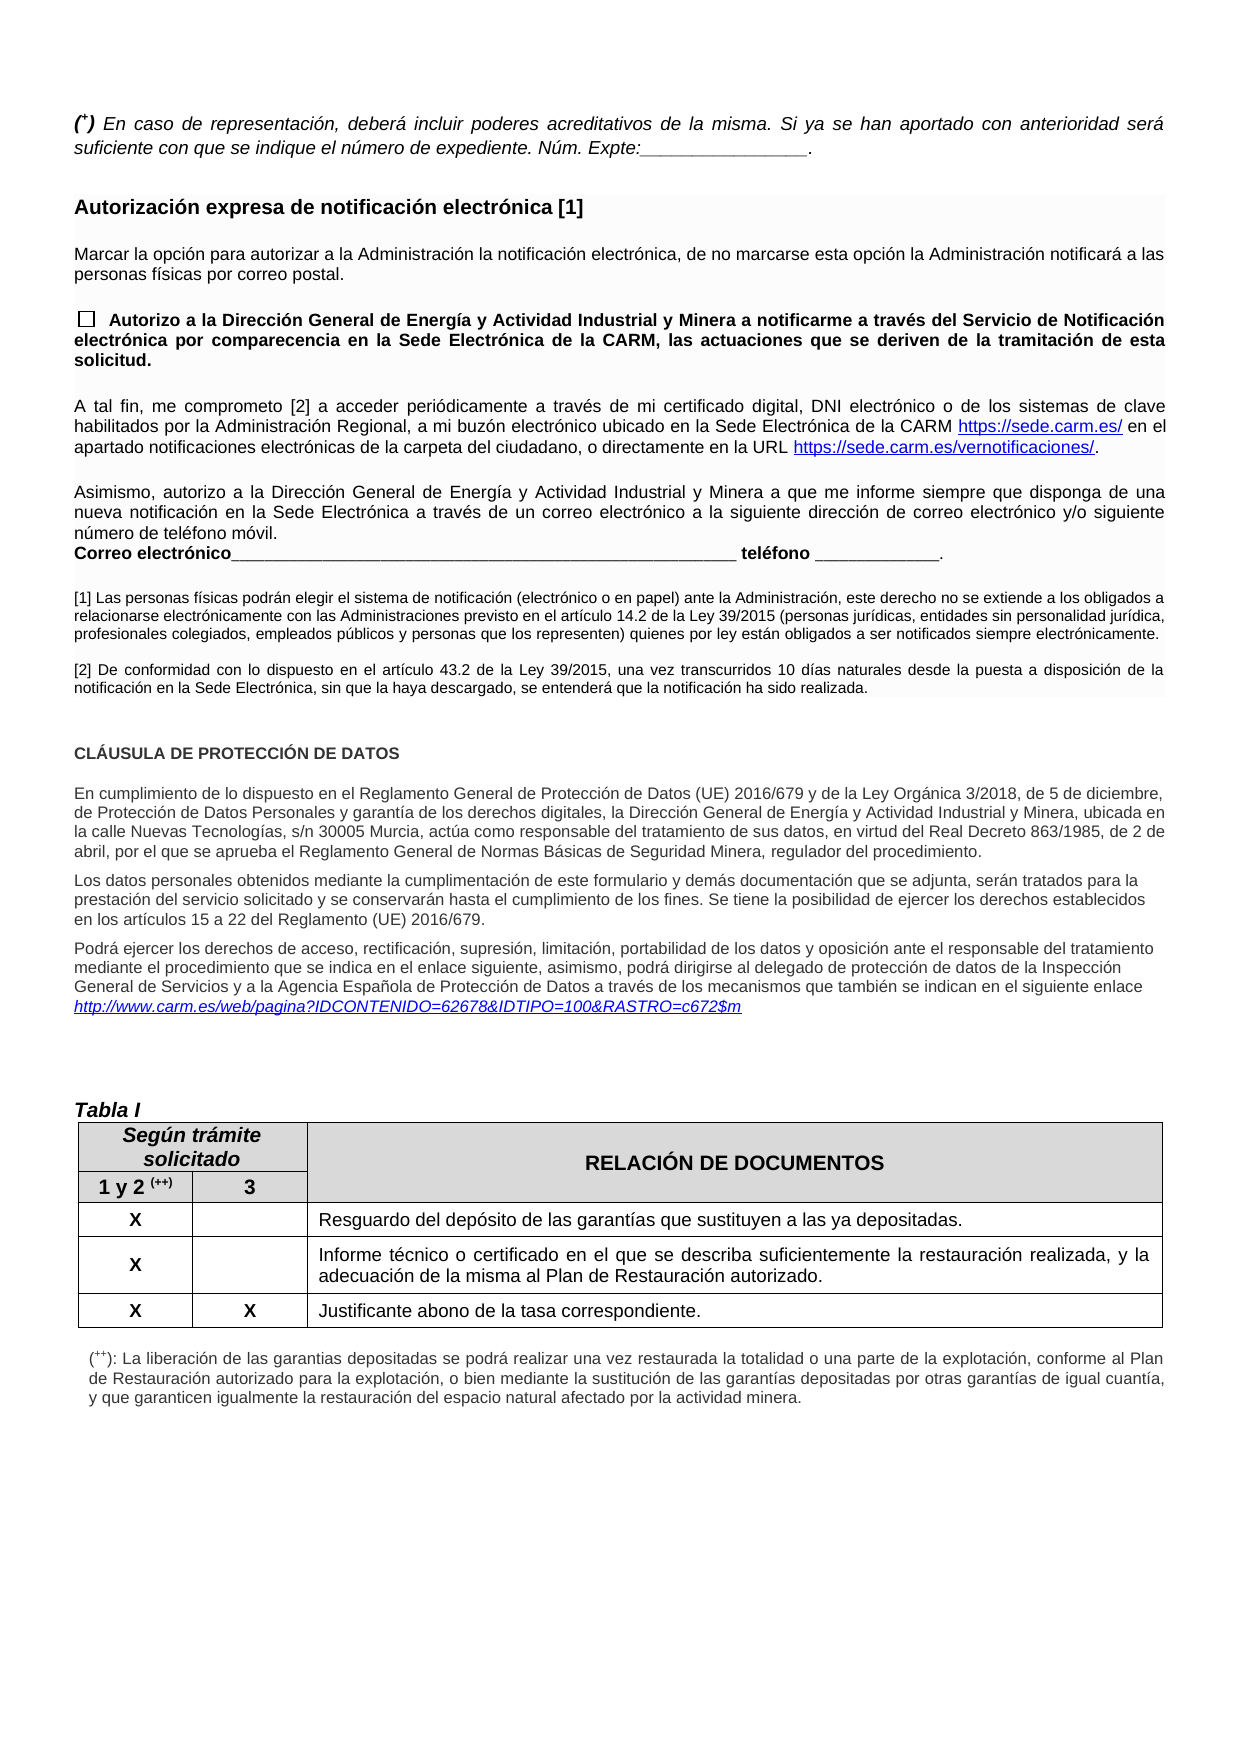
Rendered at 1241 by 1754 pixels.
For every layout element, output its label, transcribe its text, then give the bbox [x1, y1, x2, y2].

table_cell Justificante abono de la tasa correspondiente. [308, 1294, 1162, 1327]
table_header RELACIÓN DE DOCUMENTOS [308, 1123, 1162, 1202]
text Autorización expresa de notificación electrónica [1] [74, 194, 1166, 218]
table_header Según trámite solicitado [79, 1123, 307, 1171]
text Tabla I [74, 1098, 1166, 1122]
table_cell 1 y 2 (++) [79, 1172, 192, 1202]
text En cumplimiento de lo dispuesto en el Reglamento General de Protección de Datos (UE) 2016/679 y de la Ley Orgánica 3/2018, de 5 de diciembre, de Protección de Datos Personales y garantía de los derechos digitales, la Dirección General de Energía y Actividad Industrial y Minera, ubicada en la calle Nuevas Tecnologías, s/n 30005 Murcia, actúa como responsable del tratamiento de sus datos, en virtud del Real Decreto 863/1985, de 2 de abril, por el que se aprueba el Reglamento General de Normas Básicas de Seguridad Minera, regulador del procedimiento. [74, 784, 1166, 861]
text (+) En caso de representación, deberá incluir poderes acreditativos de la misma. Si ya se han aportado con anterioridad será suficiente con que se indique el número de expediente. Núm. Expte:________________. [74, 108, 1166, 158]
table_cell X [193, 1294, 307, 1327]
text CLÁUSULA DE PROTECCIÓN DE DATOS [74, 744, 1166, 763]
table_cell [193, 1237, 307, 1293]
text Los datos personales obtenidos mediante la cumplimentación de este formulario y demás documentación que se adjunta, serán tratados para la prestación del servicio solicitado y se conservarán hasta el cumplimiento de los fines. Se tiene la posibilidad de ejercer los derechos establecidos en los artículos 15 a 22 del Reglamento (UE) 2016/679. [74, 871, 1166, 928]
table_cell X [79, 1203, 192, 1236]
text A tal fin, me comprometo [2] a acceder periódicamente a través de mi certificado digital, DNI electrónico o de los sistemas de clave habilitados por la Administración Regional, a mi buzón electrónico ubicado en la Sede Electrónica de la CARM https://sede.carm.es/ en el apartado notificaciones electrónicas de la carpeta del ciudadano, o directamente en la URL https://sede.carm.es/vernotificaciones/. [74, 396, 1166, 457]
text [1] Las personas físicas podrán elegir el sistema de notificación (electrónico o en papel) ante la Administración, este derecho no se extiende a los obligados a relacionarse electrónicamente con las Administraciones previsto en el artículo 14.2 de la Ley 39/2015 (personas jurídicas, entidades sin personalidad jurídica, profesionales colegiados, empleados públicos y personas que los representen) quienes por ley están obligados a ser notificados siempre electrónicamente. [2] De conformidad con lo dispuesto en el artículo 43.2 de la Ley 39/2015, una vez transcurridos 10 días naturales desde la puesta a disposición de la notificación en la Sede Electrónica, sin que la haya descargado, se entenderá que la notificación ha sido realizada. [74, 589, 1166, 697]
text Marcar la opción para autorizar a la Administración la notificación electrónica, de no marcarse esta opción la Administración notificará a las personas físicas por correo postal. [74, 243, 1166, 284]
table_cell X [79, 1237, 192, 1293]
text (++): La liberación de las garantias depositadas se podrá realizar una vez restaurada la totalidad o una parte de la explotación, conforme al Plan de Restauración autorizado para la explotación, o bien mediante la sustitución de las garantías depositadas por otras garantías de igual cuantía, y que garanticen igualmente la restauración del espacio natural afectado por la actividad minera. [89, 1347, 1166, 1407]
table_cell Resguardo del depósito de las garantías que sustituyen a las ya depositadas. [308, 1203, 1162, 1236]
text Podrá ejercer los derechos de acceso, rectificación, supresión, limitación, portabilidad de los datos y oposición ante el responsable del tratamiento mediante el procedimiento que se indica en el enlace siguiente, asimismo, podrá dirigirse al delegado de protección de datos de la Inspección General de Servicios y a la Agencia Española de Protección de Datos a través de los mecanismos que también se indican en el siguiente enlace http://www.carm.es/web/pagina?IDCONTENIDO=62678&IDTIPO=100&RASTRO=c672$m [74, 939, 1166, 1016]
table_cell X [79, 1294, 192, 1327]
text Asimismo, autorizo a la Dirección General de Energía y Actividad Industrial y Minera a que me informe siempre que disponga de una nueva notificación en la Sede Electrónica a través de un correo electrónico a la siguiente dirección de correo electrónico y/o siguiente número de teléfono móvil. Correo electrónico_____________________________________________________________ teléfono _______________. [74, 482, 1166, 564]
table_cell 3 [193, 1172, 307, 1202]
table_cell [193, 1203, 307, 1236]
table_cell Informe técnico o certificado en el que se describa suficientemente la restauración realizada, y la adecuación de la misma al Plan de Restauración autorizado. [308, 1237, 1162, 1293]
text Autorizo a la Dirección General de Energía y Actividad Industrial y Minera a notificarme a través del Servicio de Notificación electrónica por comparecencia en la Sede Electrónica de la CARM, las actuaciones que se deriven de la tramitación de esta solicitud. [74, 309, 1166, 371]
